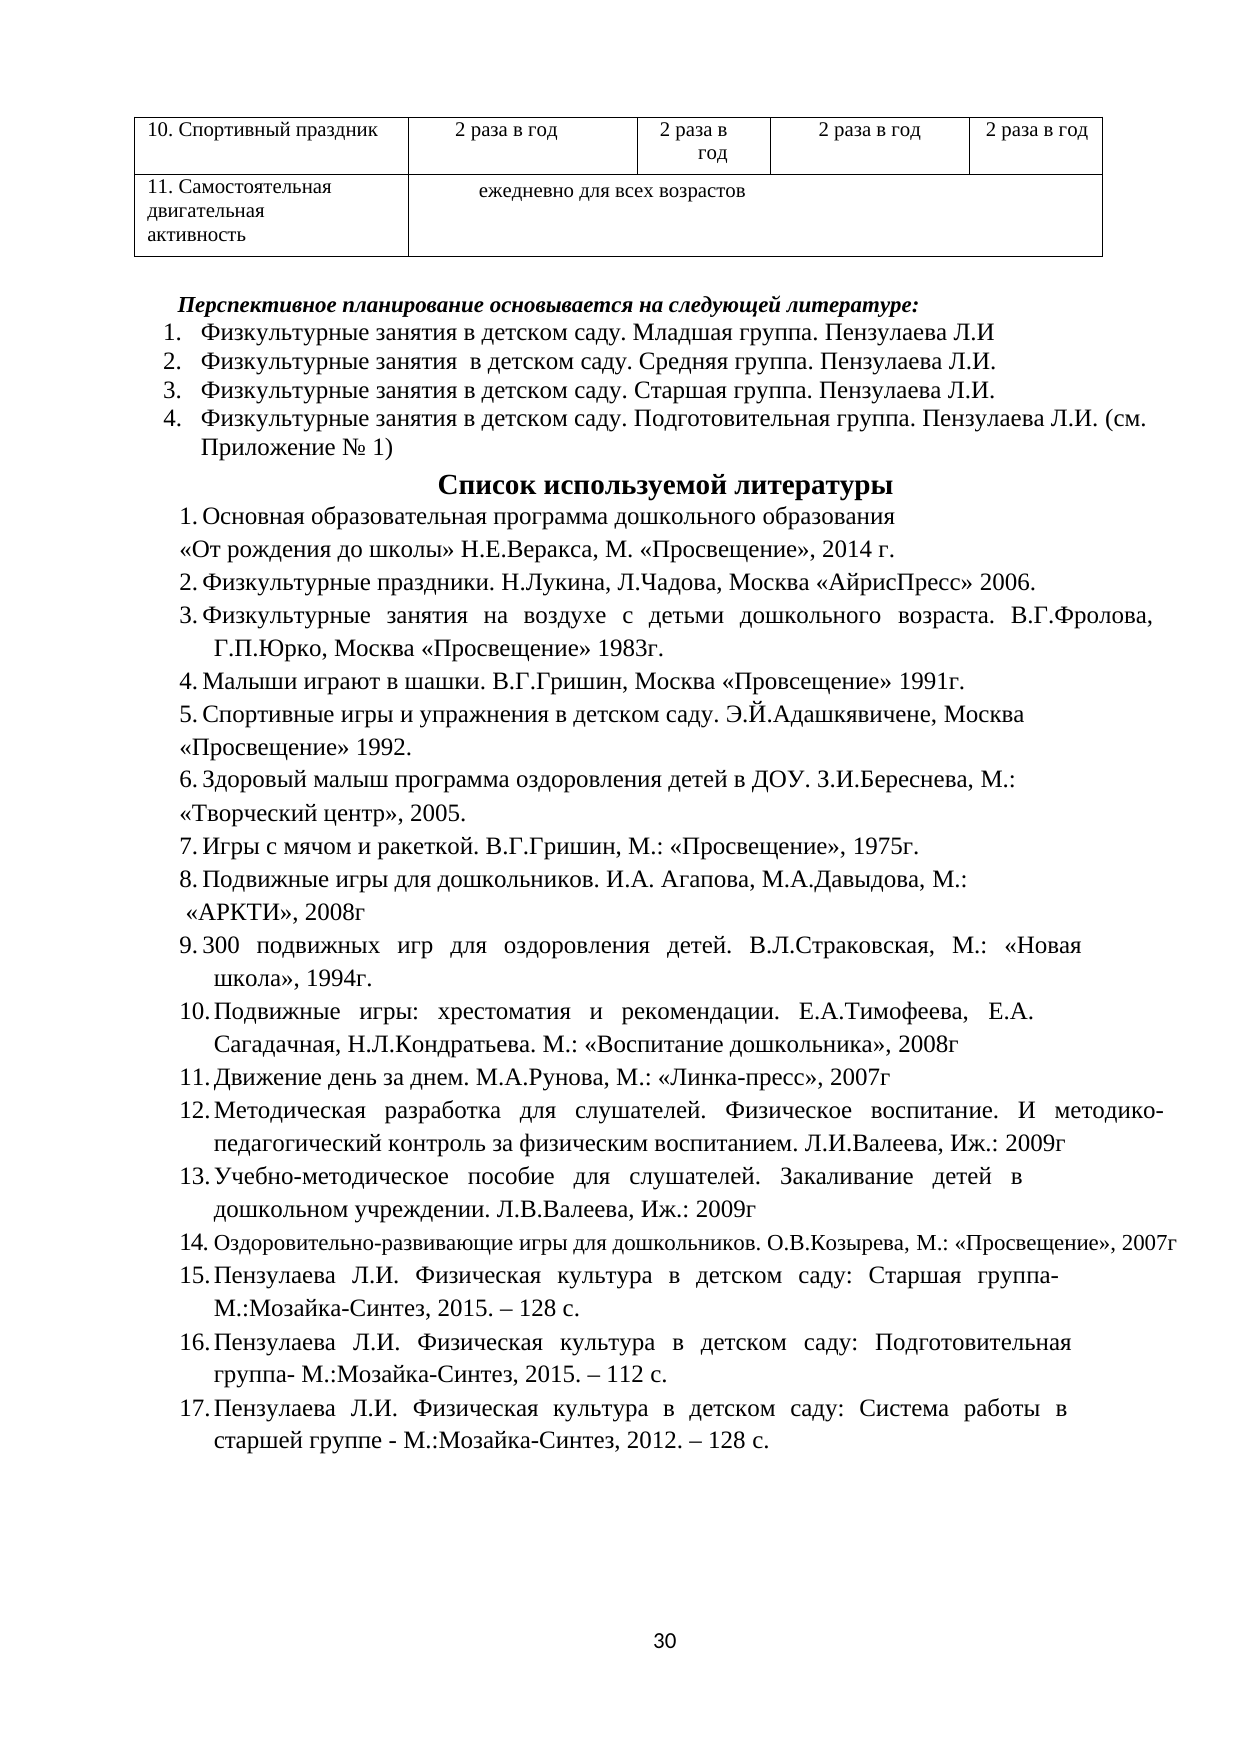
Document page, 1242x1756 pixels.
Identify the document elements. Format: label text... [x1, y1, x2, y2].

text «АРКТИ», 2008г [179, 897, 1208, 926]
list Учебно-методическое пособие для слушателей. Закаливание детей в дошкольном учреждении. Л.В.Валеева, Иж.: 2009г [179, 1161, 1023, 1223]
list Спортивные игры и упражнения в детском саду. Э.Й.Адашкявичене, Москва [179, 699, 1208, 728]
list Подвижные игры для дошкольников. И.А. Агапова, М.А.Давыдова, М.: [179, 864, 1208, 893]
table_cell ежедневно для всех возрастов [409, 175, 1102, 256]
list Пензулаева Л.И. Физическая культура в детском саду: Старшая группа- М.:Мозайка-Синтез, 2015. – 128 с. [179, 1260, 1059, 1322]
text «Просвещение» 1992. [179, 732, 1208, 760]
text «От рождения до школы» Н.Е.Веракса, М. «Просвещение», 2014 г. [179, 534, 1208, 563]
list Методическая разработка для слушателей. Физическое воспитание. И методико- педагогический контроль за физическим воспитанием. Л.И.Валеева, Иж.: 2009г [179, 1095, 1164, 1157]
table_cell 10. Спортивный праздник [135, 118, 408, 174]
text Перспективное планирование основывается на следующей литературе: [177, 291, 1208, 317]
list 300 подвижных игр для оздоровления детей. В.Л.Страковская, М.: «Новая школа», 1994г. [179, 930, 1082, 992]
subtitle Список используемой литературы [251, 467, 1080, 501]
list Подвижные игры: хрестоматия и рекомендации. Е.А.Тимофеева, Е.А. Сагадачная, Н.Л.Кондратьева. М.: «Воспитание дошкольника», 2008г [179, 996, 1034, 1058]
table_cell 2 раза в год [638, 118, 770, 174]
list Физкультурные занятия в детском саду. Младшая группа. Пензулаева Л.И [163, 317, 1208, 346]
list Физкультурные занятия в детском саду. Подготовительная группа. Пензулаева Л.И. (см. Приложение № 1) [163, 403, 1146, 461]
list Пензулаева Л.И. Физическая культура в детском саду: Система работы в старшей группе - М.:Мозайка-Синтез, 2012. – 128 с. [179, 1393, 1067, 1454]
list Физкультурные занятия в детском саду. Средняя группа. Пензулаева Л.И. [163, 346, 1208, 375]
table_cell 2 раза в год [409, 118, 637, 174]
list Физкультурные праздники. Н.Лукина, Л.Чадова, Москва «АйрисПресс» 2006. [179, 567, 1208, 596]
table_cell 2 раза в год [970, 118, 1102, 174]
list Игры с мячом и ракеткой. В.Г.Гришин, М.: «Просвещение», 1975г. [179, 831, 1208, 860]
text «Творческий центр», 2005. [179, 798, 1208, 827]
list Оздоровительно-развивающие игры для дошкольников. О.В.Козырева, М.: «Просвещение», 2007г [179, 1227, 1208, 1256]
table_cell 11. Самостоятельная двигательная активность [135, 175, 408, 256]
list Пензулаева Л.И. Физическая культура в детском саду: Подготовительная группа- М.:Мозайка-Синтез, 2015. – 112 с. [179, 1327, 1072, 1388]
table_cell 2 раза в год [771, 118, 969, 174]
list Здоровый малыш программа оздоровления детей в ДОУ. З.И.Береснева, М.: [179, 764, 1208, 793]
list Физкультурные занятия на воздухе с детьми дошкольного возраста. В.Г.Фролова, Г.П.Юрко, Москва «Просвещение» 1983г. [179, 600, 1153, 662]
list Физкультурные занятия в детском саду. Старшая группа. Пензулаева Л.И. [163, 375, 1208, 403]
list Основная образовательная программа дошкольного образования [179, 501, 1208, 529]
list Движение день за днем. М.А.Рунова, М.: «Линка-пресс», 2007г [179, 1062, 1208, 1091]
list Малыши играют в шашки. В.Г.Гришин, Москва «Провсещение» 1991г. [179, 666, 1208, 695]
